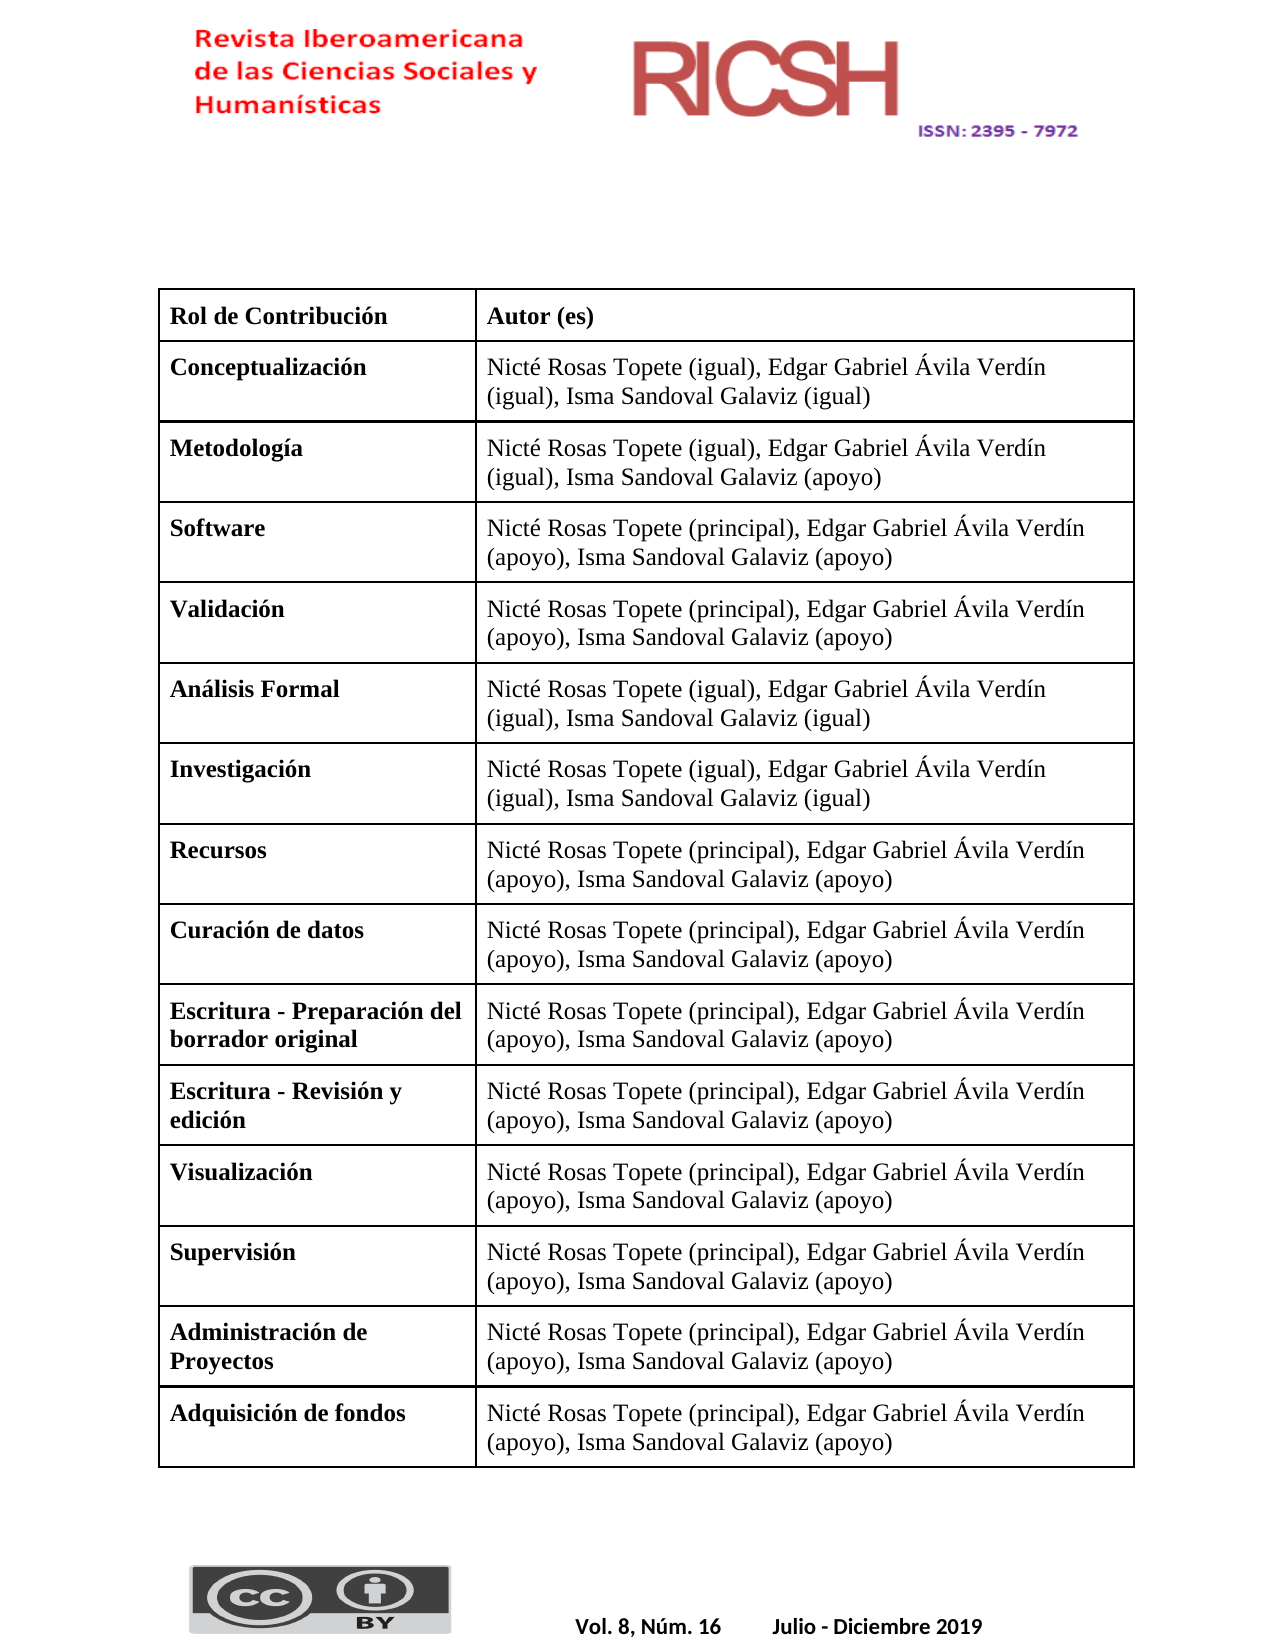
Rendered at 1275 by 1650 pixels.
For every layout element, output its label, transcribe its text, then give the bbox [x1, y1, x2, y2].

table_cell Nicté Rosas Topete (principal), Edgar Gabriel Ávila Verdín (apoyo), Isma Sandoval Galaviz (apoyo) [477, 503, 1133, 581]
table_cell Nicté Rosas Topete (principal), Edgar Gabriel Ávila Verdín (apoyo), Isma Sandoval Galaviz (apoyo) [477, 1227, 1133, 1305]
table_header Autor (es) [477, 290, 1133, 340]
table_cell Metodología [160, 423, 475, 501]
table_cell Software [160, 503, 475, 581]
table_cell Nicté Rosas Topete (principal), Edgar Gabriel Ávila Verdín (apoyo), Isma Sandoval Galaviz (apoyo) [477, 1146, 1133, 1224]
table_cell Adquisición de fondos [160, 1388, 475, 1466]
table_cell Curación de datos [160, 905, 475, 983]
table_cell Nicté Rosas Topete (principal), Edgar Gabriel Ávila Verdín (apoyo), Isma Sandoval Galaviz (apoyo) [477, 985, 1133, 1064]
table_cell Nicté Rosas Topete (principal), Edgar Gabriel Ávila Verdín (apoyo), Isma Sandoval Galaviz (apoyo) [477, 583, 1133, 662]
table_header Rol de Contribución [160, 290, 475, 340]
picture [194, 29, 1081, 139]
table_cell Nicté Rosas Topete (igual), Edgar Gabriel Ávila Verdín (igual), Isma Sandoval Galaviz (igual) [477, 664, 1133, 742]
table_cell Nicté Rosas Topete (principal), Edgar Gabriel Ávila Verdín (apoyo), Isma Sandoval Galaviz (apoyo) [477, 1066, 1133, 1144]
table_cell Nicté Rosas Topete (principal), Edgar Gabriel Ávila Verdín (apoyo), Isma Sandoval Galaviz (apoyo) [477, 1388, 1133, 1466]
table_cell Recursos [160, 825, 475, 903]
table_cell Nicté Rosas Topete (principal), Edgar Gabriel Ávila Verdín (apoyo), Isma Sandoval Galaviz (apoyo) [477, 905, 1133, 983]
table_cell Nicté Rosas Topete (igual), Edgar Gabriel Ávila Verdín (igual), Isma Sandoval Galaviz (igual) [477, 744, 1133, 822]
table_cell Conceptualización [160, 342, 475, 420]
table_cell Nicté Rosas Topete (igual), Edgar Gabriel Ávila Verdín (igual), Isma Sandoval Galaviz (igual) [477, 342, 1133, 420]
table_cell Investigación [160, 744, 475, 822]
table_cell Análisis Formal [160, 664, 475, 742]
table_cell Administración de Proyectos [160, 1307, 475, 1385]
table_cell Nicté Rosas Topete (principal), Edgar Gabriel Ávila Verdín (apoyo), Isma Sandoval Galaviz (apoyo) [477, 1307, 1133, 1385]
table_cell Escritura - Preparación del borrador original [160, 985, 475, 1064]
table_cell Visualización [160, 1146, 475, 1224]
picture [189, 1565, 452, 1634]
table_cell Nicté Rosas Topete (principal), Edgar Gabriel Ávila Verdín (apoyo), Isma Sandoval Galaviz (apoyo) [477, 825, 1133, 903]
table_cell Supervisión [160, 1227, 475, 1305]
table_cell Escritura - Revisión y edición [160, 1066, 475, 1144]
table_cell Validación [160, 583, 475, 662]
table_cell Nicté Rosas Topete (igual), Edgar Gabriel Ávila Verdín (igual), Isma Sandoval Galaviz (apoyo) [477, 423, 1133, 501]
